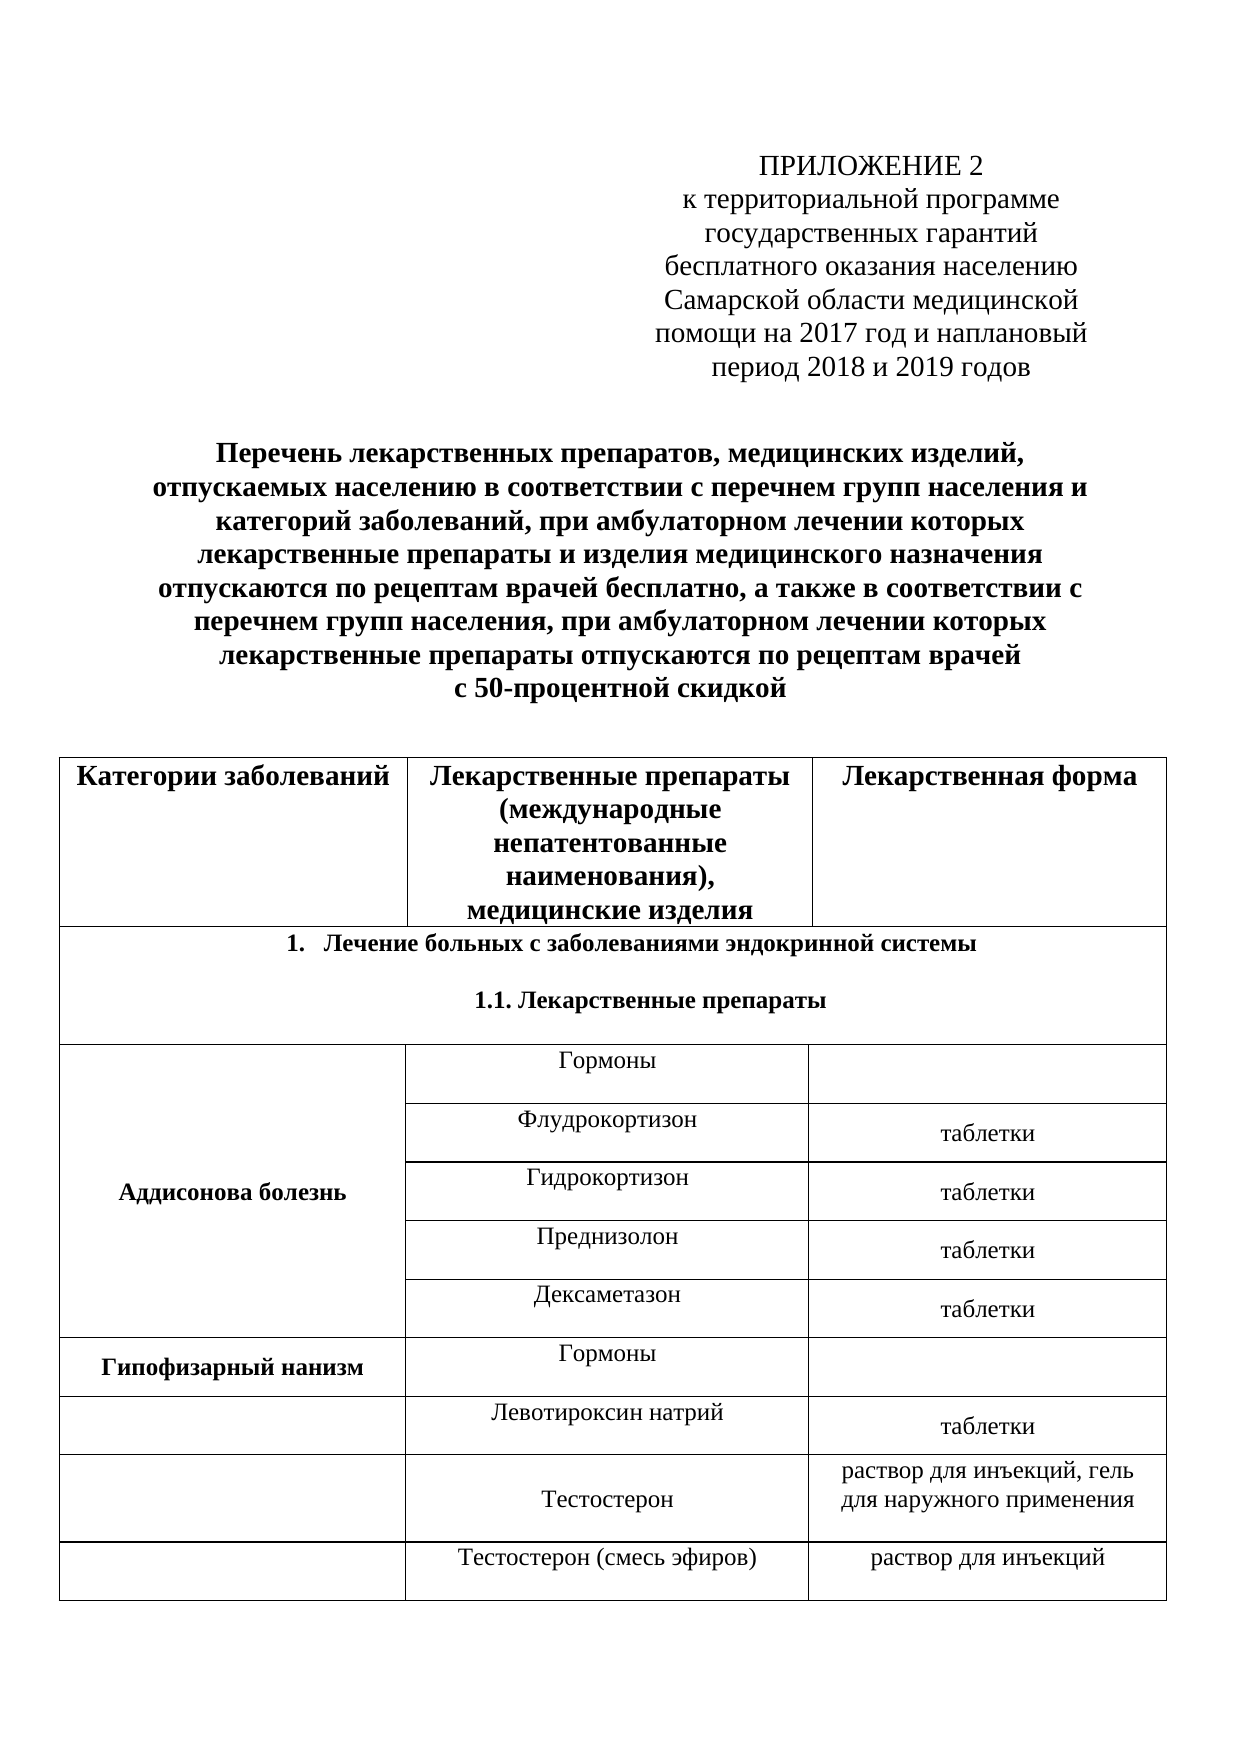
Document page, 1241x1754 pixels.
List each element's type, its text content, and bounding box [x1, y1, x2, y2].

table_cell таблетки [809, 1280, 1166, 1337]
text Самарской области медицинской [650, 282, 1092, 315]
table_cell Тестостерон (смесь эфиров) [406, 1543, 808, 1600]
table_cell Гормоны [406, 1338, 808, 1396]
table_cell [60, 1397, 405, 1454]
table_cell [60, 1543, 405, 1600]
table_header Лекарственные препараты (международные непатентованные наименования), медицинские изделия [408, 758, 812, 926]
text с 50-процентной скидкой [148, 670, 1092, 704]
table_cell таблетки [809, 1163, 1166, 1220]
text бесплатного оказания населению [650, 248, 1092, 282]
text ПРИЛОЖЕНИЕ 2 [650, 148, 1092, 181]
table_cell Преднизолон [406, 1221, 808, 1278]
table_cell [809, 1045, 1166, 1103]
text к территориальной программе [650, 181, 1092, 215]
table_cell [60, 1455, 405, 1541]
table_cell таблетки [809, 1104, 1166, 1161]
table_cell Гипофизарный нанизм [60, 1338, 405, 1396]
table_cell таблетки [809, 1397, 1166, 1454]
table_header Категории заболеваний [60, 758, 407, 926]
table_header Лекарственная форма [813, 758, 1166, 926]
text государственных гарантий [650, 215, 1092, 248]
table_cell Гормоны [406, 1045, 808, 1103]
table_cell Гидрокортизон [406, 1163, 808, 1220]
table_cell [809, 1338, 1166, 1396]
table_cell Лечение больных с заболеваниями эндокринной системы 1.1. Лекарственные препараты [60, 927, 1166, 1044]
text Перечень лекарственных препаратов, медицинских изделий, отпускаемых населению в соответствии с перечнем групп населения и категорий заболеваний, при амбулаторном лечении которых лекарственные препараты и изделия медицинского назначения отпускаются по рецептам врачей бесплатно, а также в соответствии с перечнем групп населения, при амбулаторном лечении которых лекарственные препараты отпускаются по рецептам врачей [148, 436, 1092, 670]
table_cell раствор для инъекций, гель для наружного применения [809, 1455, 1166, 1541]
table_cell Дексаметазон [406, 1280, 808, 1337]
text период 2018 и 2019 годов [650, 349, 1092, 382]
text помощи на 2017 год и наплановый [650, 315, 1092, 349]
table_cell Левотироксин натрий [406, 1397, 808, 1454]
table_cell таблетки [809, 1221, 1166, 1278]
table_cell Флудрокортизон [406, 1104, 808, 1161]
table_cell раствор для инъекций [809, 1543, 1166, 1600]
table_cell Аддисонова болезнь [60, 1045, 405, 1337]
table_cell Тестостерон [406, 1455, 808, 1541]
